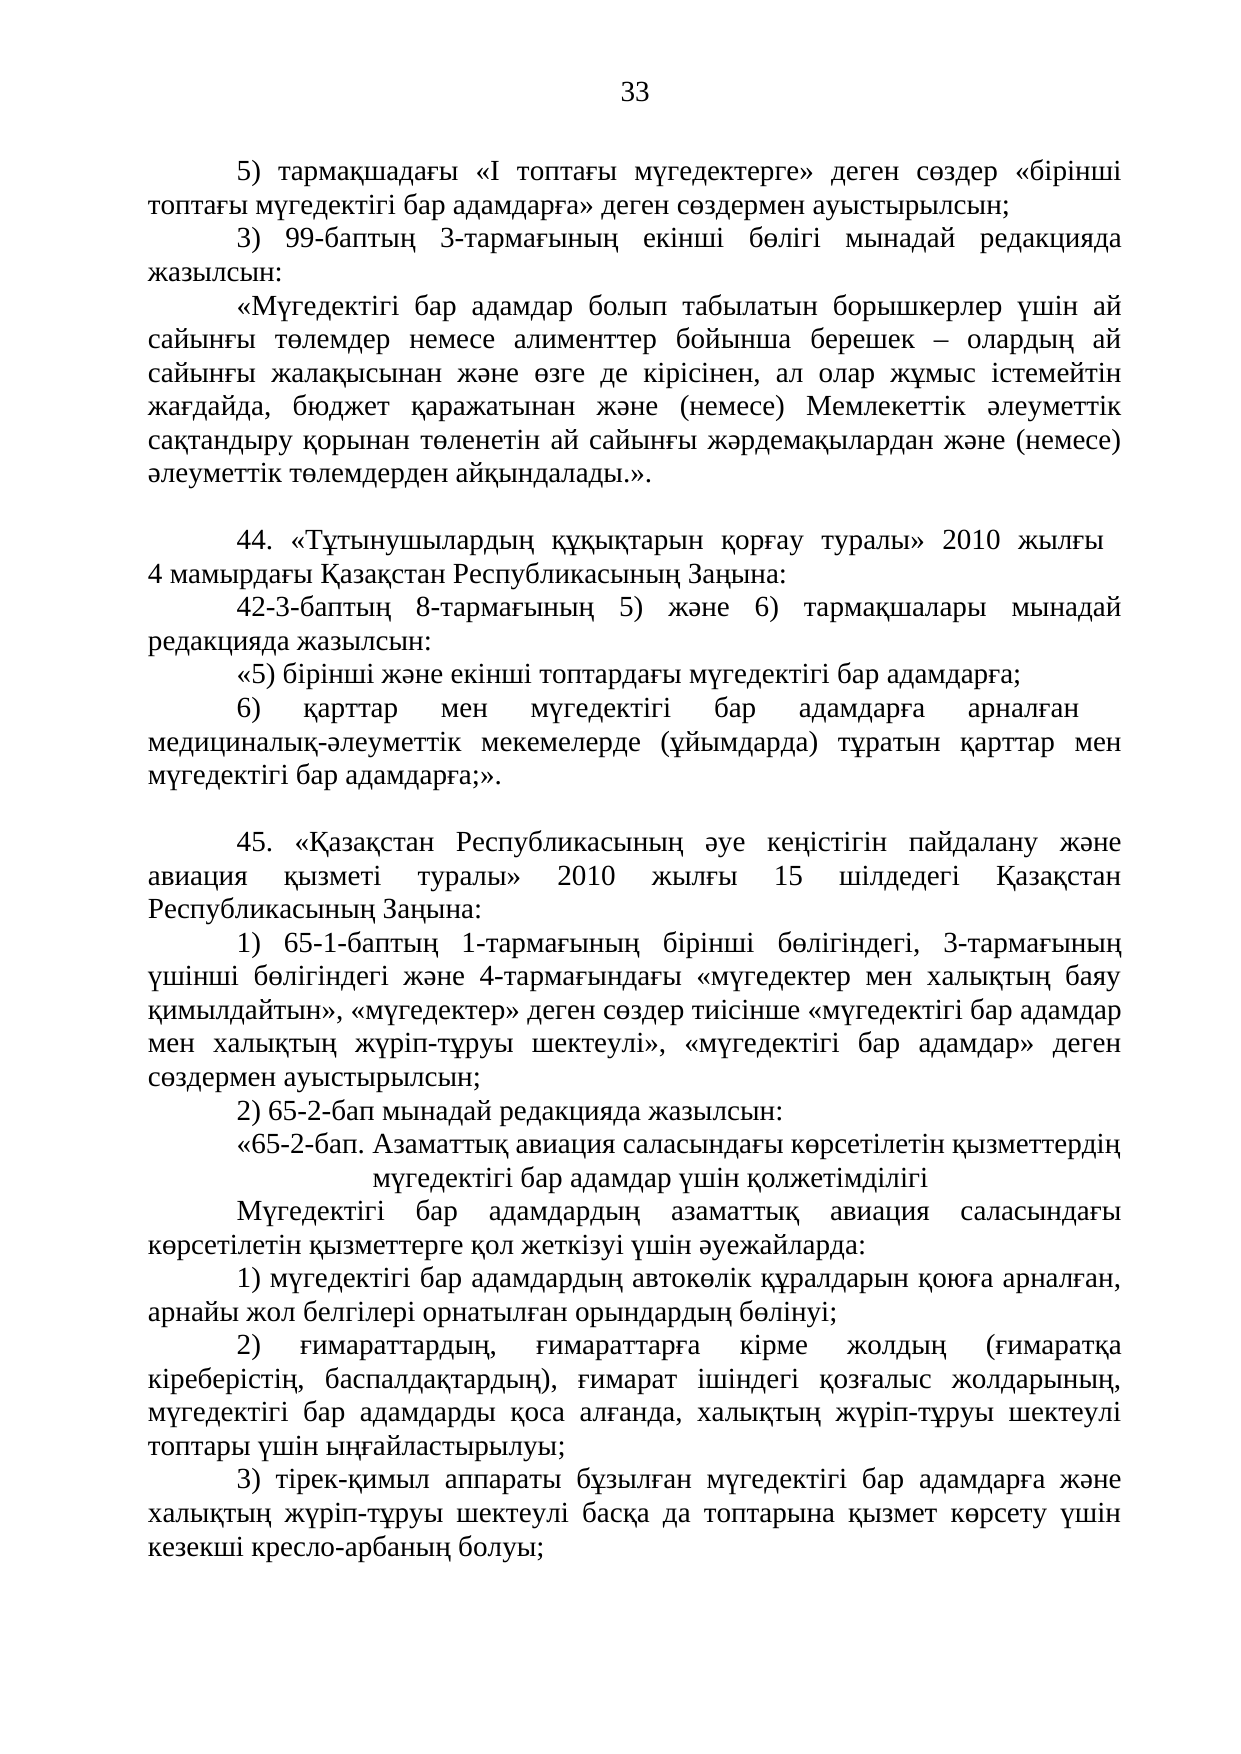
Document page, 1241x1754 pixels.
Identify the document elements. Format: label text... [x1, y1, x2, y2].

text 44. «Тұтынушылардың құқықтарын қорғау туралы» 2010 жылғы 4 мамырдағы Қазақстан Республикасының Заңына: [148, 522, 1122, 589]
text мүгедектігі бар адамдар үшін қолжетімділігі [148, 1160, 1122, 1193]
text Мүгедектігі бар адамдардың азаматтық авиация саласындағы көрсетілетін қызметтерге қол жеткізуі үшін әуежайларда: [148, 1193, 1122, 1260]
text 42-3-баптың 8-тармағының 5) және 6) тармақшалары мынадай редакцияда жазылсын: [148, 589, 1122, 657]
text 6) қарттар мен мүгедектігі бар адамдарға арналған медициналық-әлеуметтік мекемелерде (ұйымдарда) тұратын қарттар мен мүгедектігі бар адамдарға;». [148, 690, 1122, 791]
text 3) 99-баптың 3-тармағының екінші бөлігі мынадай редакцияда жазылсын: [148, 221, 1122, 288]
text «5) бірінші және екінші топтардағы мүгедектігі бар адамдарға; [148, 657, 1122, 690]
text 5) тармақшадағы «І топтағы мүгедектерге» деген сөздер «бірінші топтағы мүгедектігі бар адамдарға» деген сөздермен ауыстырылсын; [148, 153, 1122, 221]
text 3) тірек-қимыл аппараты бұзылған мүгедектігі бар адамдарға және халықтың жүріп-тұруы шектеулі басқа да топтарына қызмет көрсету үшін кезекші кресло-арбаның болуы; [148, 1462, 1122, 1562]
text «65-2-бап. Азаматтық авиация саласындағы көрсетілетін қызметтердің [148, 1126, 1122, 1160]
text 2) ғимараттардың, ғимараттарға кірме жолдың (ғимаратқа кіреберістің, баспалдақтардың), ғимарат ішіндегі қозғалыс жолдарының, мүгедектігі бар адамдарды қоса алғанда, халықтың жүріп-тұруы шектеулі топтары үшін ыңғайластырылуы; [148, 1327, 1122, 1462]
text 1) 65-1-баптың 1-тармағының бірінші бөлігіндегі, 3-тармағының үшінші бөлігіндегі және 4-тармағындағы «мүгедектер мен халықтың баяу қимылдайтын», «мүгедектер» деген сөздер тиісінше «мүгедектігі бар адамдар мен халықтың жүріп-тұруы шектеулі», «мүгедектігі бар адамдар» деген сөздермен ауыстырылсын; [148, 925, 1122, 1093]
text «Мүгедектігі бар адамдар болып табылатын борышкерлер үшін ай сайынғы төлемдер немесе алименттер бойынша берешек – олардың ай сайынғы жалақысынан және өзге де кірісінен, ал олар жұмыс істемейтін жағдайда, бюджет қаражатынан және (немесе) Мемлекеттік әлеуметтік сақтандыру қорынан төленетін ай сайынғы жәрдемақылардан және (немесе) әлеуметтік төлемдерден айқындалады.». [148, 288, 1122, 489]
text 45. «Қазақстан Республикасының әуе кеңістігін пайдалану және авиация қызметі туралы» 2010 жылғы 15 шілдедегі Қазақстан Республикасының Заңына: [148, 824, 1122, 925]
text 1) мүгедектігі бар адамдардың автокөлік құралдарын қоюға арналған, арнайы жол белгілері орнатылған орындардың бөлінуі; [148, 1260, 1122, 1327]
text 2) 65-2-бап мынадай редакцияда жазылсын: [148, 1093, 1122, 1126]
